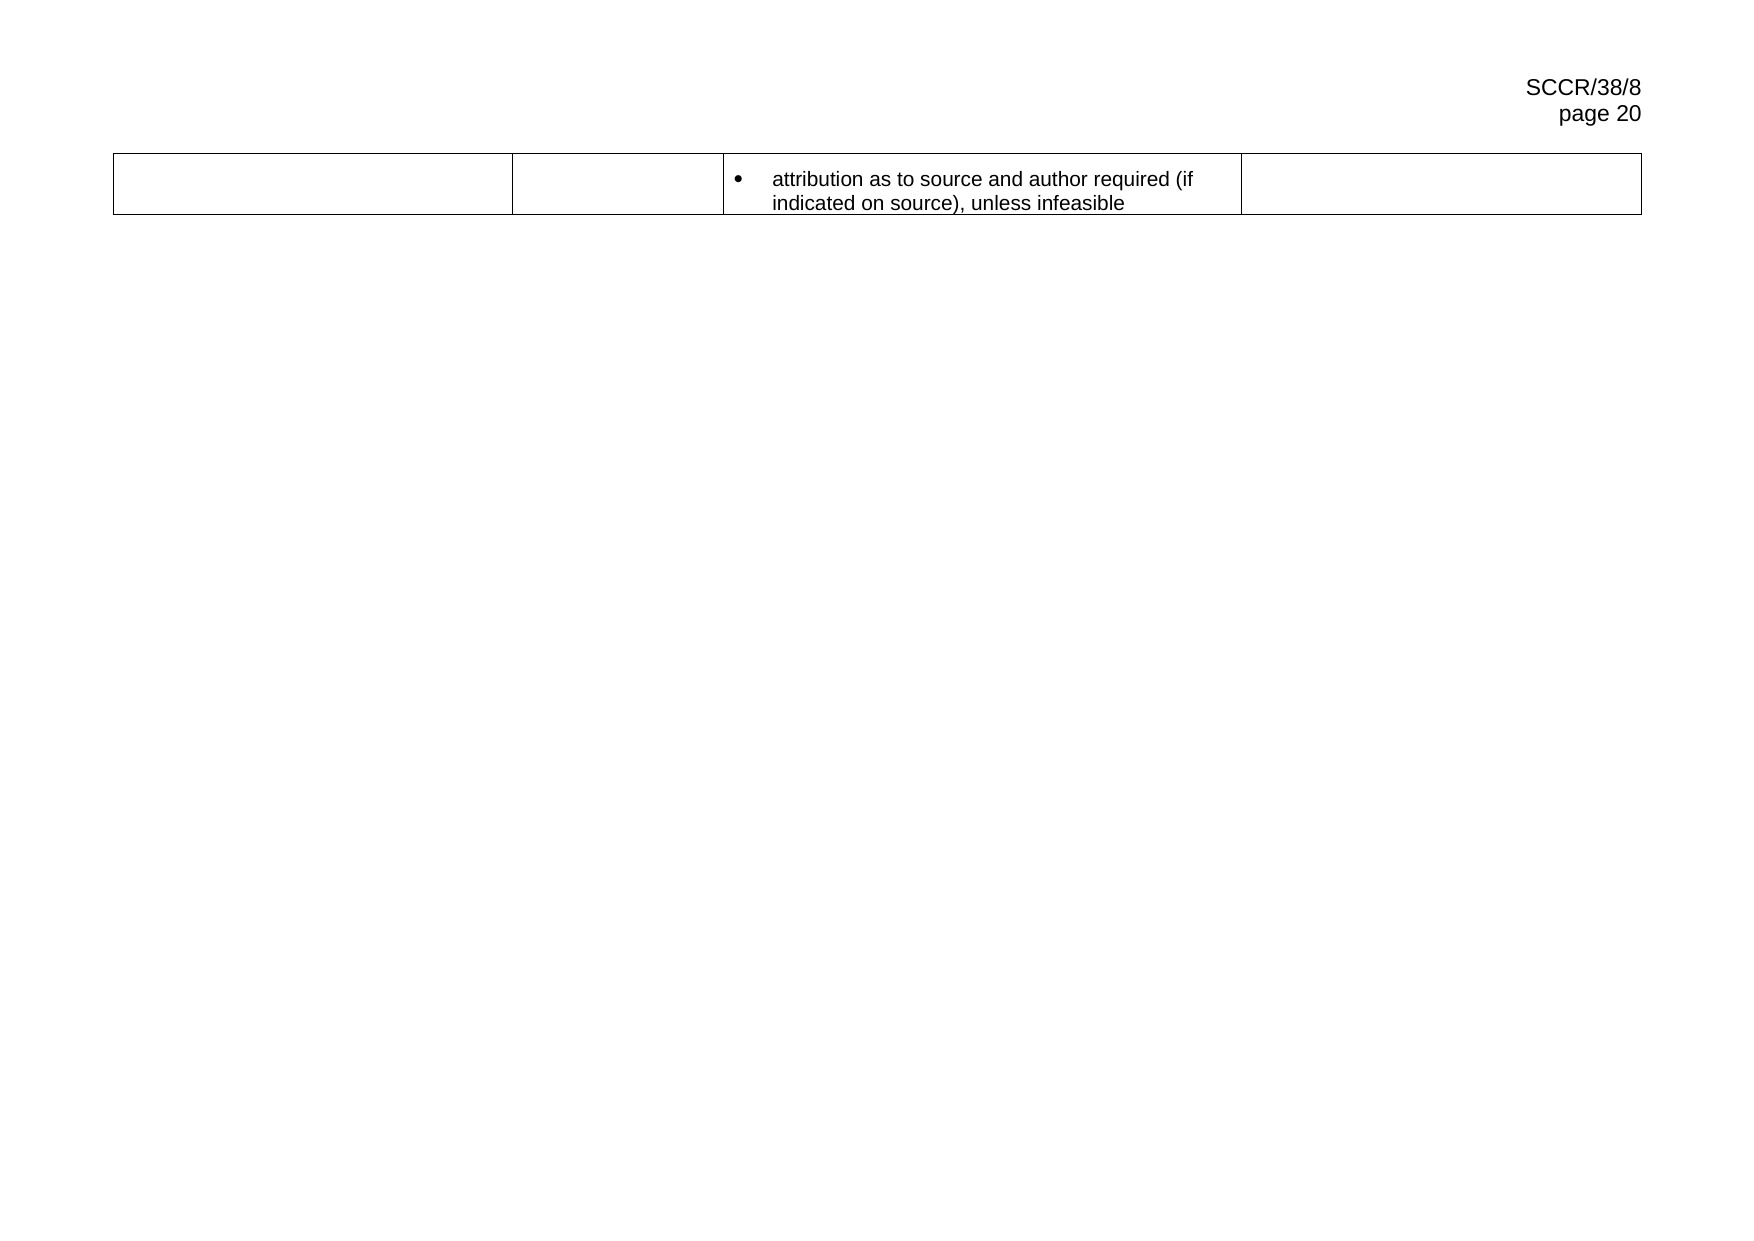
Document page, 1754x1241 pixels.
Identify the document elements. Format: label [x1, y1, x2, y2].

table_cell [1242, 154, 1641, 214]
table_cell [724, 154, 1241, 214]
table_cell [513, 154, 723, 214]
table_cell [114, 154, 512, 214]
